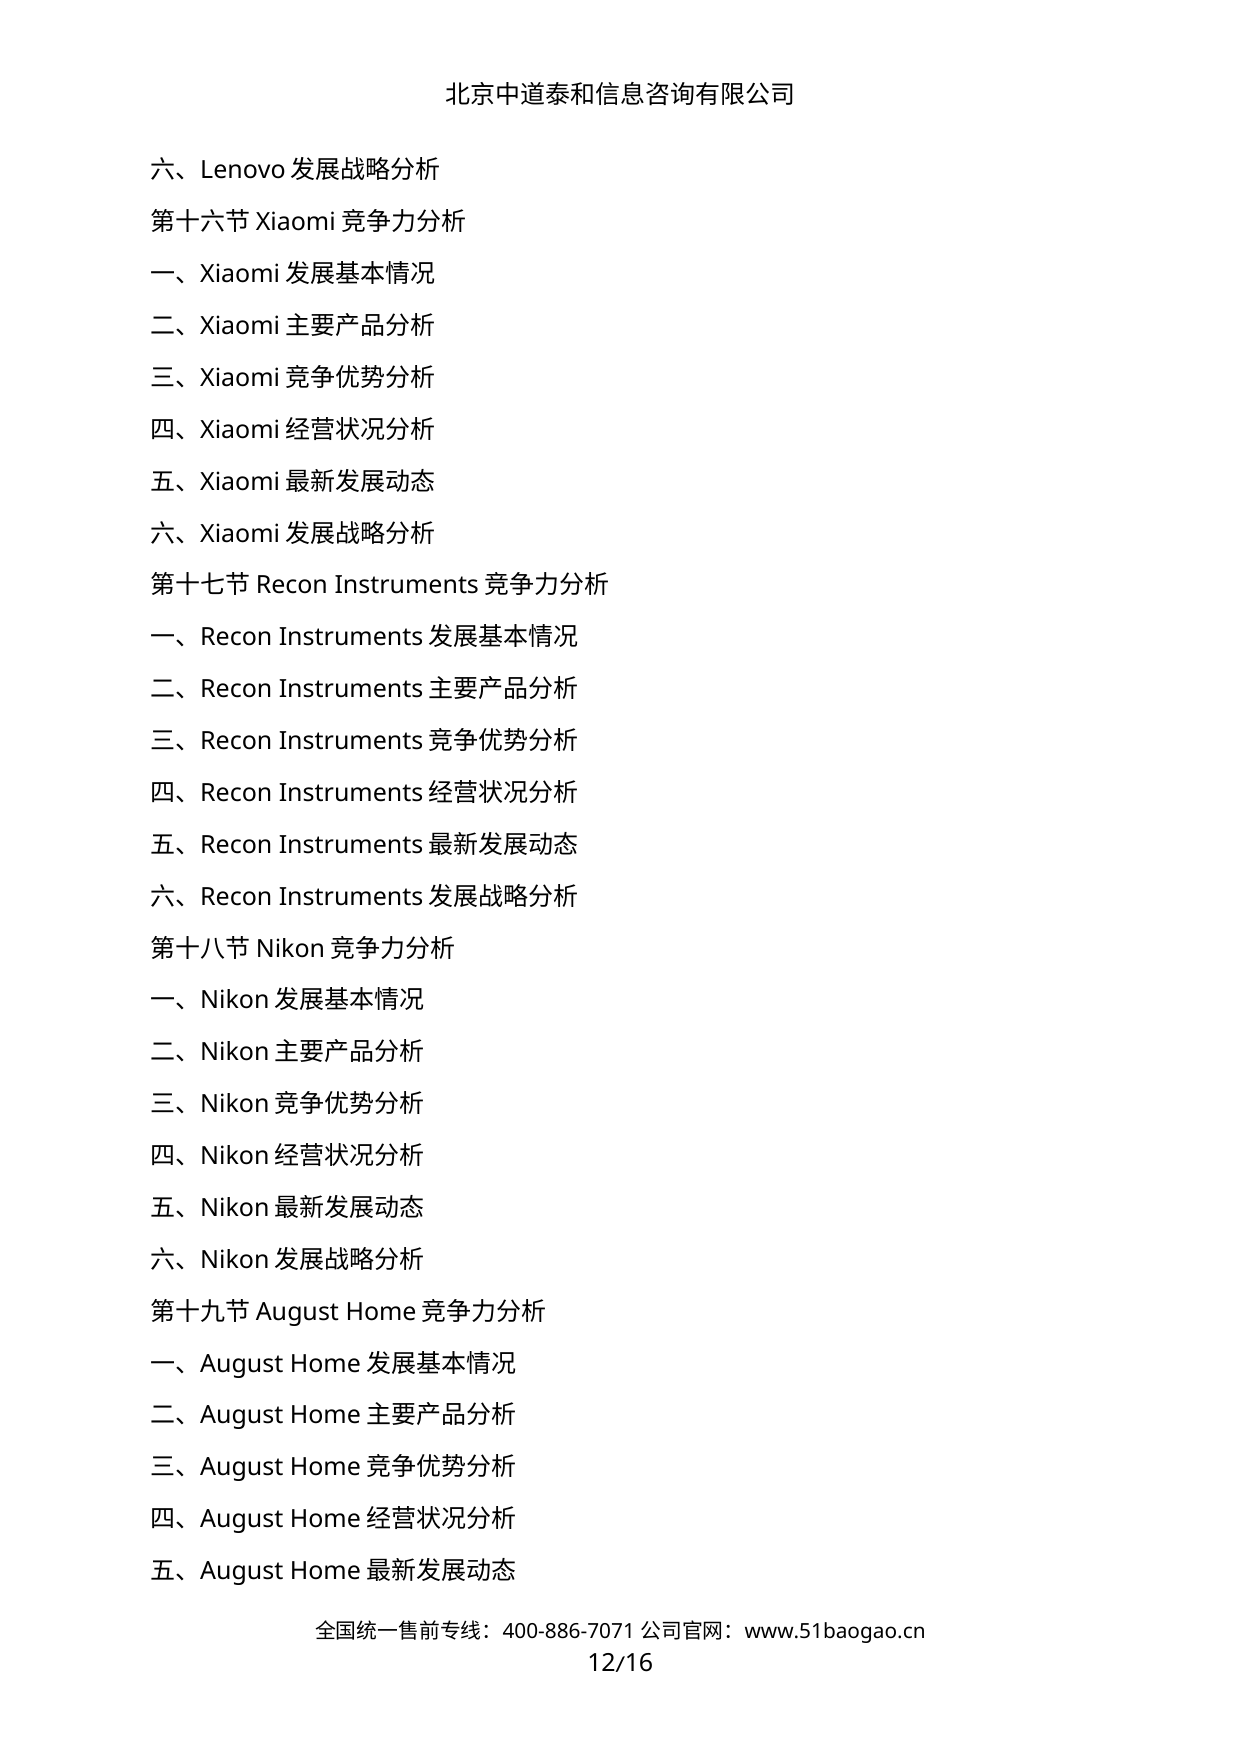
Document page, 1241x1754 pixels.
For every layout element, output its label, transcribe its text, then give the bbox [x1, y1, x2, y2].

text 四、Xiaomi经营状况分析 [150, 409, 1090, 446]
text 六、Xiaomi发展战略分析 [150, 513, 1090, 549]
text 一、Xiaomi发展基本情况 [150, 254, 1090, 290]
text 六、Recon Instruments发展战略分析 [150, 876, 1090, 912]
text 二、Xiaomi主要产品分析 [150, 306, 1090, 342]
text 二、Recon Instruments主要产品分析 [150, 669, 1090, 705]
text 四、August Home经营状况分析 [150, 1499, 1090, 1535]
text 第十八节 Nikon竞争力分析 [150, 928, 1090, 964]
text 六、Lenovo发展战略分析 [150, 150, 1090, 186]
text 第十九节 August Home竞争力分析 [150, 1291, 1090, 1327]
text 一、August Home发展基本情况 [150, 1343, 1090, 1379]
text 三、August Home竞争优势分析 [150, 1447, 1090, 1483]
text 五、Xiaomi最新发展动态 [150, 461, 1090, 497]
text 三、Recon Instruments竞争优势分析 [150, 721, 1090, 757]
text 五、Nikon最新发展动态 [150, 1187, 1090, 1224]
text 三、Xiaomi竞争优势分析 [150, 357, 1090, 394]
text 第十七节 Recon Instruments竞争力分析 [150, 565, 1090, 601]
text 一、Nikon发展基本情况 [150, 980, 1090, 1016]
text 五、Recon Instruments最新发展动态 [150, 824, 1090, 861]
text 第十六节 Xiaomi竞争力分析 [150, 202, 1090, 238]
text 三、Nikon竞争优势分析 [150, 1084, 1090, 1120]
text 二、Nikon主要产品分析 [150, 1032, 1090, 1068]
text 五、August Home最新发展动态 [150, 1551, 1090, 1587]
text 四、Nikon经营状况分析 [150, 1136, 1090, 1172]
text 六、Nikon发展战略分析 [150, 1239, 1090, 1276]
text 一、Recon Instruments发展基本情况 [150, 617, 1090, 653]
text 二、August Home主要产品分析 [150, 1395, 1090, 1431]
text 四、Recon Instruments经营状况分析 [150, 772, 1090, 809]
